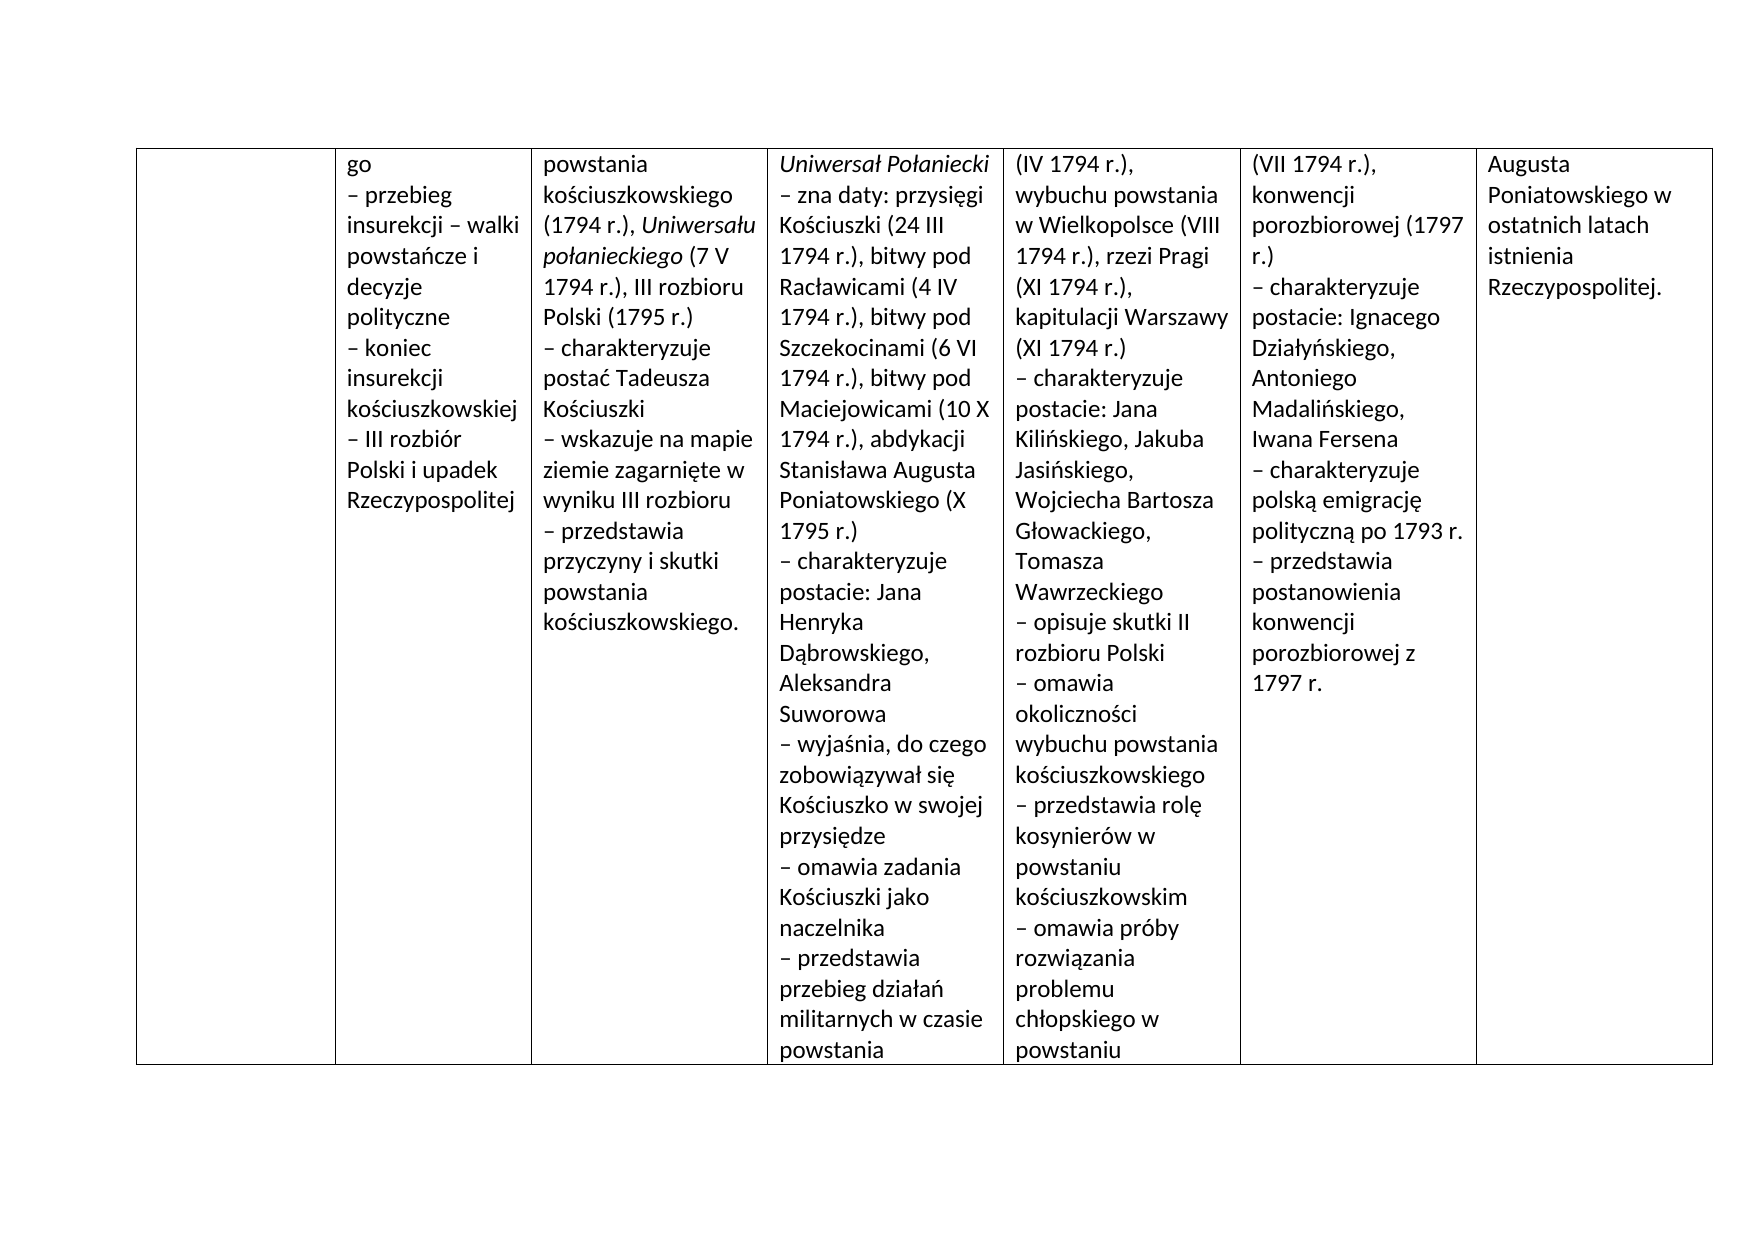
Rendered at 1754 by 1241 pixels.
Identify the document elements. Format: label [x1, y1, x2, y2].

table_cell [768, 149, 1003, 1064]
table_cell [1477, 149, 1712, 1064]
table_cell [1241, 149, 1476, 1064]
table_cell [336, 149, 531, 1064]
table_cell [532, 149, 767, 1064]
table_cell [1004, 149, 1240, 1064]
table_cell [137, 149, 335, 1064]
